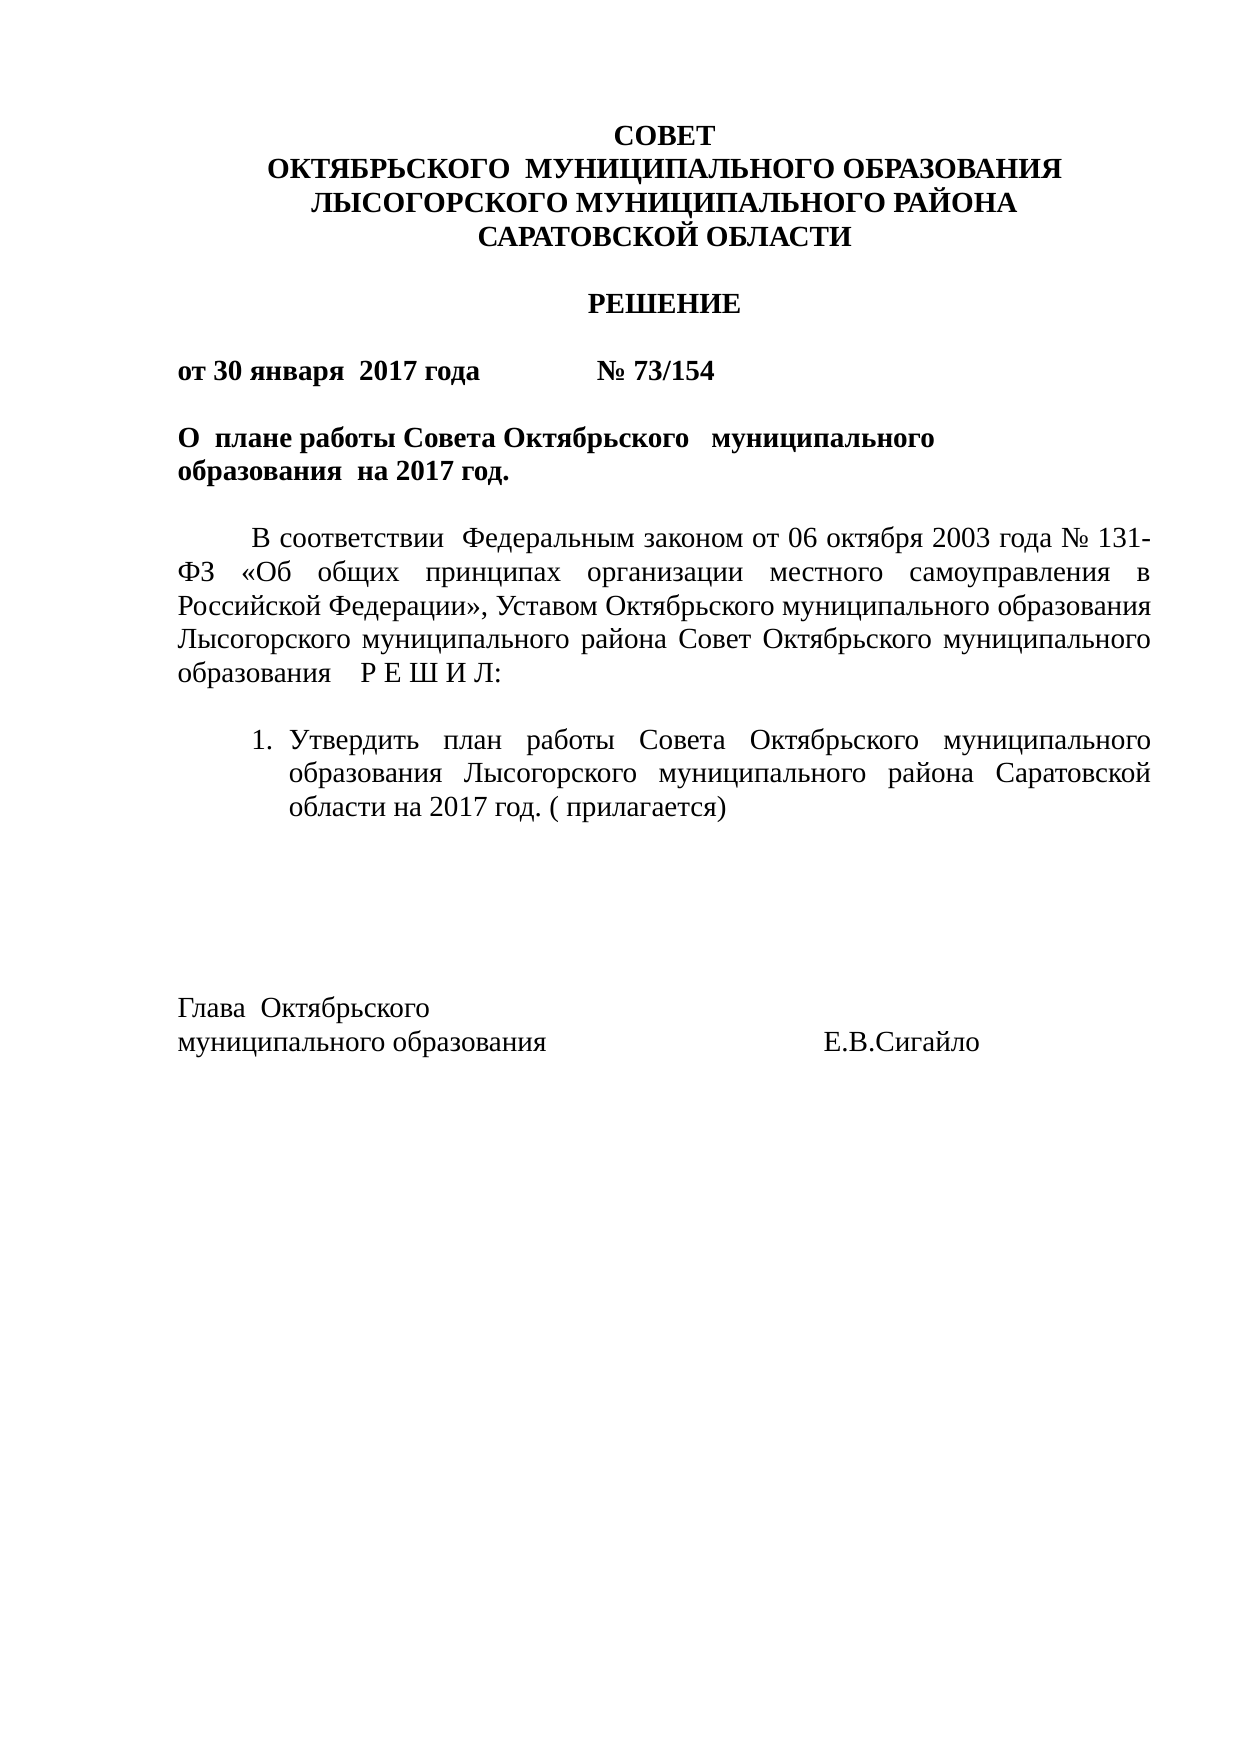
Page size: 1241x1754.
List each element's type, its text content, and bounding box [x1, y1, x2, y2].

text О плане работы Совета Октябрьского муниципального образования на 2017 год. [177, 420, 1152, 487]
text САРАТОВСКОЙ ОБЛАСТИ [177, 219, 1152, 252]
text Глава Октябрьского [177, 990, 1152, 1024]
text СОВЕТ [177, 118, 1152, 152]
list Утвердить план работы Совета Октябрьского муниципального образования Лысогорского муниципального района Саратовской области на 2017 год. ( прилагается) [251, 722, 1152, 822]
text ОКТЯБРЬСКОГО МУНИЦИПАЛЬНОГО ОБРАЗОВАНИЯ ЛЫСОГОРСКОГО МУНИЦИПАЛЬНОГО РАЙОНА [177, 152, 1152, 219]
text муниципального образования Е.В.Сигайло [177, 1024, 1152, 1057]
text РЕШЕНИЕ [177, 286, 1152, 319]
text В соответствии Федеральным законом от 06 октября 2003 года № 131-ФЗ «Об общих принципах организации местного самоуправления в Российской Федерации», Уставом Октябрьского муниципального образования Лысогорского муниципального района Совет Октябрьского муниципального образования Р Е Ш И Л: [177, 521, 1152, 688]
text от 30 января 2017 года № 73/154 [177, 353, 1152, 386]
